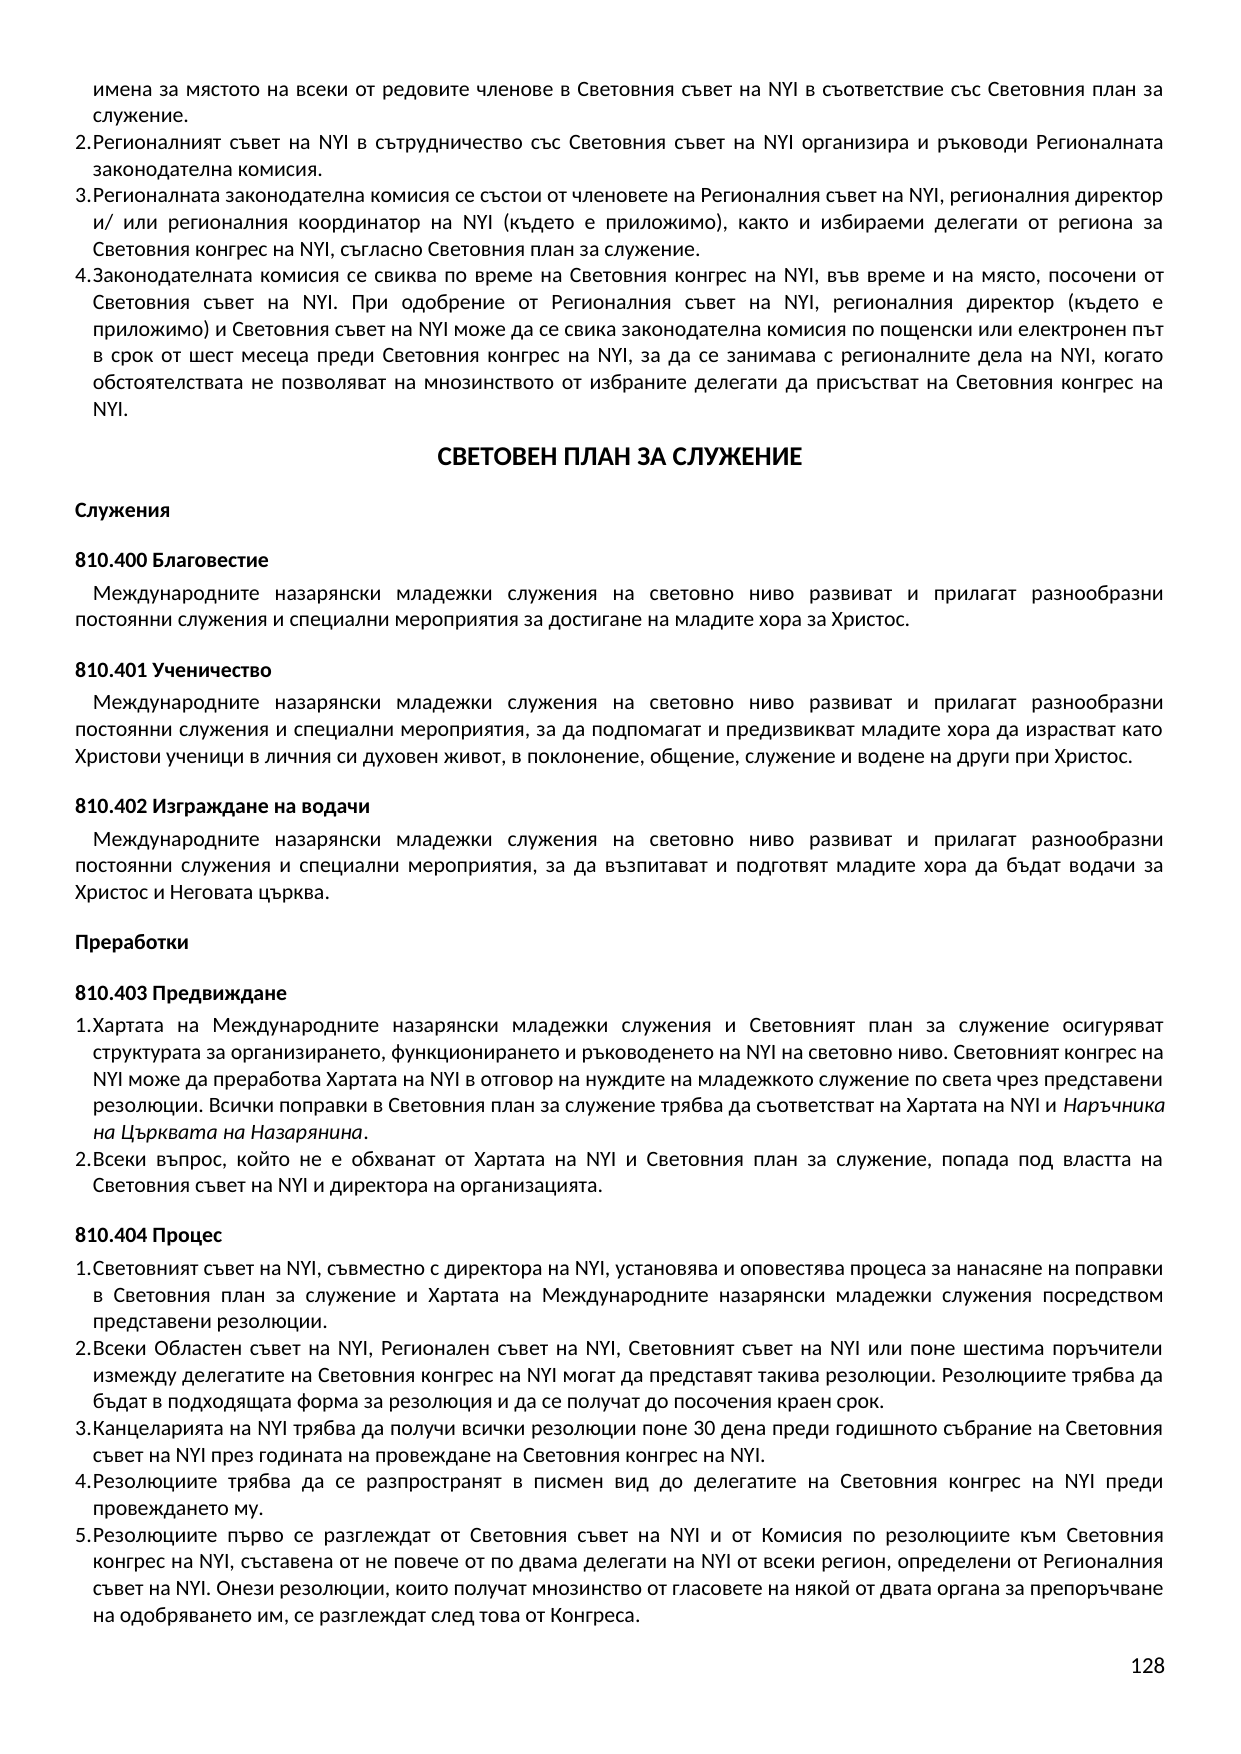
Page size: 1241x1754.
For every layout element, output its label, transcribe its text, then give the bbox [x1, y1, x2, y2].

text СВЕТОВЕН ПЛАН ЗА СЛУЖЕНИЕ [75, 439, 1165, 472]
text 5. Резолюциите първо се разглеждат от Световния съвет на NYI и от Комисия по резолюциите към Световния конгрес на NYI, съставена от не повече от по двама делегати на NYI от всеки регион, определени от Регионалния съвет на NYI. Онези резолюции, които получат мнозинство от гласовете на някой от двата органа за препоръчване на одобряването им, се разглеждат след това от Конгреса. [75, 1521, 1165, 1628]
text 810.401 Ученичество [75, 656, 1165, 683]
text Международните назарянски младежки служения на световно ниво развиват и прилагат разнообразни постоянни служения и специални мероприятия за достигане на младите хора за Христос. [75, 579, 1165, 632]
text Служения [75, 496, 1165, 523]
text Международните назарянски младежки служения на световно ниво развиват и прилагат разнообразни постоянни служения и специални мероприятия, за да подпомагат и предизвикват младите хора да израстват като Христови ученици в личния си духовен живот, в поклонение, общение, служение и водене на други при Христос. [75, 688, 1165, 768]
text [75, 75, 1165, 128]
text 1. Световният съвет на NYI, съвместно с директора на NYI, установява и оповестява процеса за нанасяне на поправки в Световния план за служение и Хартата на Международните назарянски младежки служения посредством представени резолюции. [75, 1254, 1165, 1334]
text 810.402 Изграждане на водачи [75, 792, 1165, 819]
text 810.400 Благовестие [75, 546, 1165, 573]
text 3. Регионалната законодателна комисия се състои от членовете на Регионалния съвет на NYI, регионалния директор и/ или регионалния координатор на NYI (където е приложимо), както и избираеми делегати от региона за Световния конгрес на NYI, съгласно Световния план за служение. [75, 182, 1165, 262]
text 3. Канцеларията на NYI трябва да получи всички резолюции поне 30 дена преди годишното събрание на Световния съвет на NYI през годината на провеждане на Световния конгрес на NYI. [75, 1414, 1165, 1468]
text 2. Всеки въпрос, който не е обхванат от Хартата на NYI и Световния план за служение, попада под властта на Световния съвет на NYI и директора на организацията. [75, 1145, 1165, 1198]
text 810.403 Предвиждане [75, 979, 1165, 1005]
text Международните назарянски младежки служения на световно ниво развиват и прилагат разнообразни постоянни служения и специални мероприятия, за да възпитават и подготвят младите хора да бъдат водачи за Христос и Неговата църква. [75, 825, 1165, 905]
text 2. Всеки Областен съвет на NYI, Регионален съвет на NYI, Световният съвет на NYI или поне шестима поръчители измежду делегатите на Световния конгрес на NYI могат да представят такива резолюции. Резолюциите трябва да бъдат в подходящата форма за резолюция и да се получат до посочения краен срок. [75, 1334, 1165, 1414]
text 4. Законодателната комисия се свиква по време на Световния конгрес на NYI, във време и на място, посочени от Световния съвет на NYI. При одобрение от Регионалния съвет на NYI, регионалния директор (където е приложимо) и Световния съвет на NYI може да се свика законодателна комисия по пощенски или електронен път в срок от шест месеца преди Световния конгрес на NYI, за да се занимава с регионалните дела на NYI, когато обстоятелствата не позволяват на мнозинството от избраните делегати да присъстват на Световния конгрес на NYI. [75, 262, 1165, 422]
text 2. Регионалният съвет на NYI в сътрудничество със Световния съвет на NYI организира и ръководи Регионалната законодателна комисия. [75, 128, 1165, 182]
text 4. Резолюциите трябва да се разпространят в писмен вид до делегатите на Световния конгрес на NYI преди провеждането му. [75, 1468, 1165, 1521]
text Преработки [75, 928, 1165, 955]
text 1. Хартата на Международните назарянски младежки служения и Световният план за служение осигуряват структурата за организирането, функционирането и ръководенето на NYI на световно ниво. Световният конгрес на NYI може да преработва Хартата на NYI в отговор на нуждите на младежкото служение по света чрез представени резолюции. Всички поправки в Световния план за служение трябва да съответстват на Хартата на NYI и Наръчника на Църквата на Назарянина. [75, 1011, 1165, 1145]
text 810.404 Процес [75, 1222, 1165, 1248]
